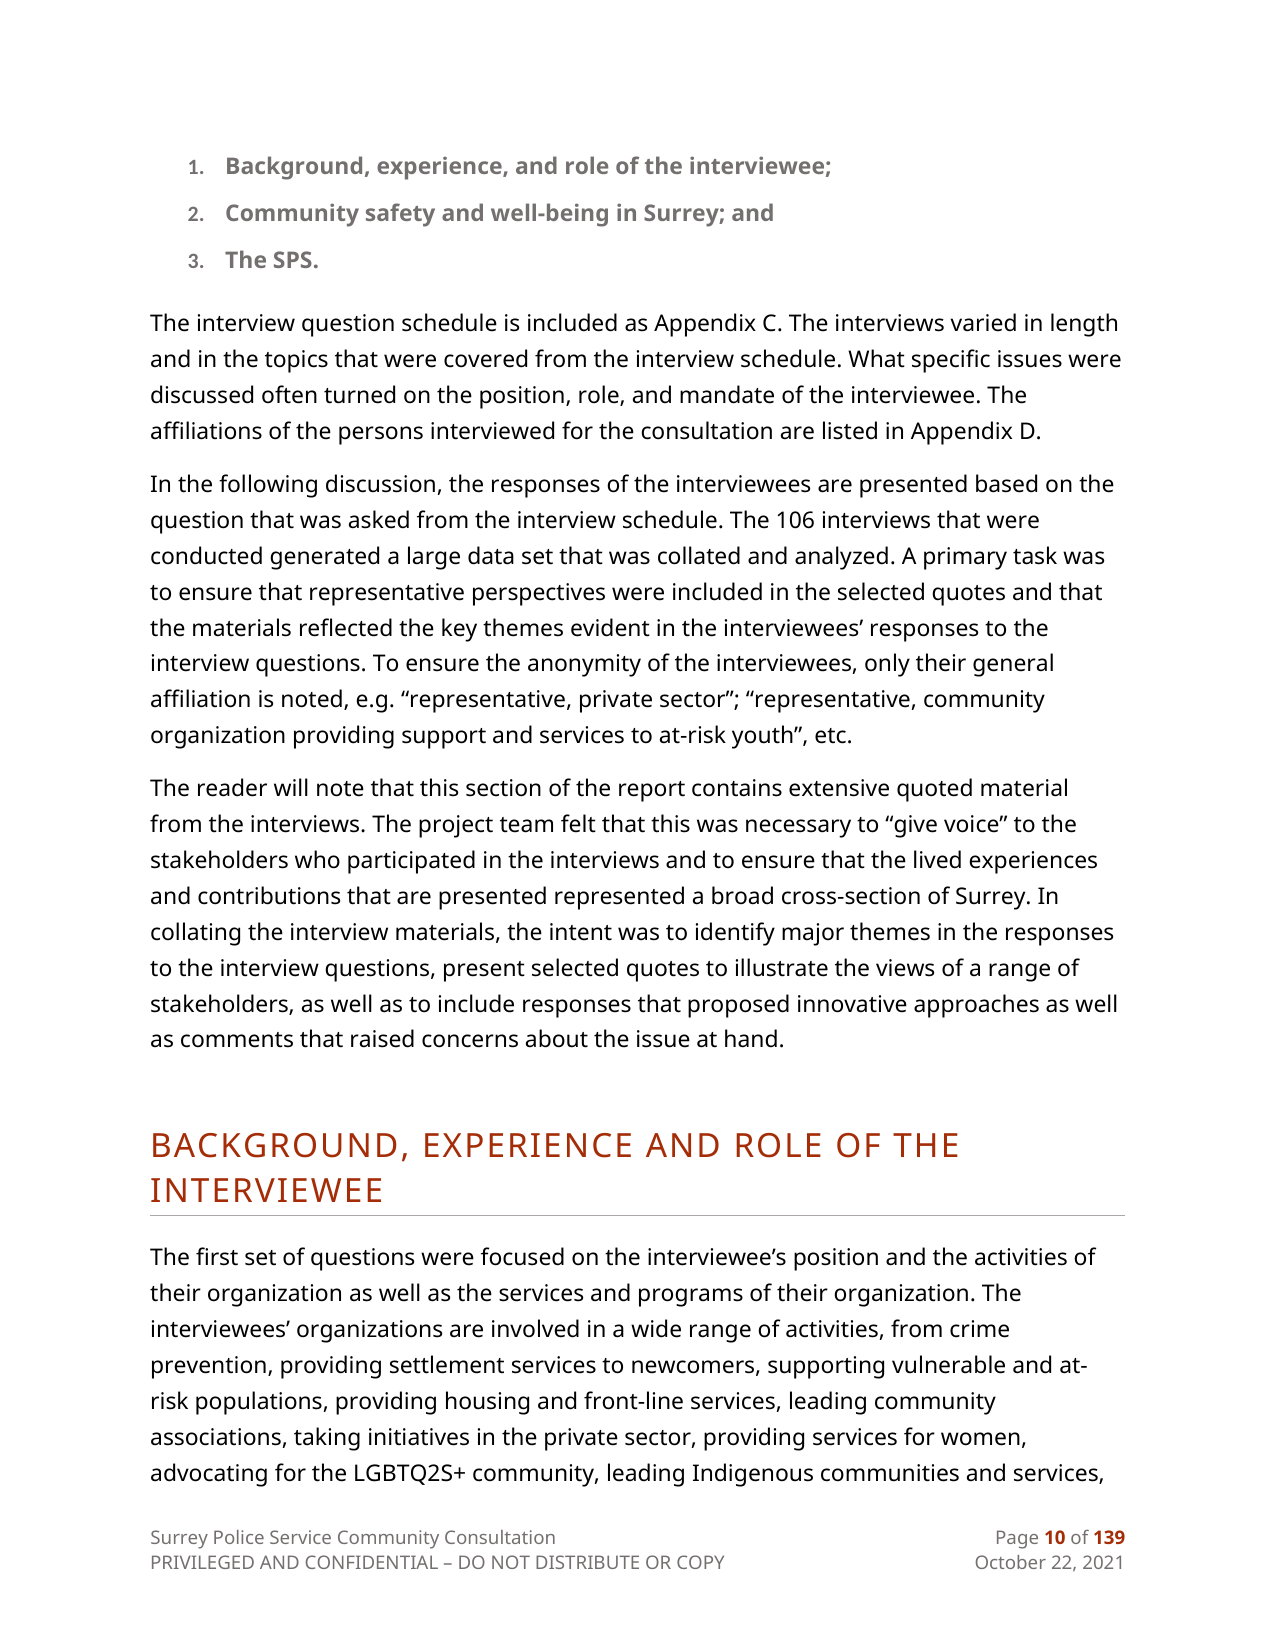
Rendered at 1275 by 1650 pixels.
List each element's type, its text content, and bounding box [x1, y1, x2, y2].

text In the following discussion, the responses of the interviewees are presented based on the question that was asked from the interview schedule. The 106 interviews that were conducted generated a large data set that was collated and analyzed. A primary task was to ensure that representative perspectives were included in the selected quotes and that the materials reflected the key themes evident in the interviewees’ responses to the interview questions. To ensure the anonymity of the interviewees, only their general affiliation is noted, e.g. “representative, private sector”; “representative, community organization providing support and services to at-risk youth”, etc. [150, 468, 1125, 751]
text The reader will note that this section of the report contains extensive quoted material from the interviews. The project team felt that this was necessary to “give voice” to the stakeholders who participated in the interviews and to ensure that the lived experiences and contributions that are presented represented a broad cross-section of Surrey. In collating the interview materials, the intent was to identify major themes in the responses to the interview questions, present selected quotes to illustrate the views of a range of stakeholders, as well as to include responses that proposed innovative approaches as well as comments that raised concerns about the issue at hand. [150, 772, 1125, 1055]
list Community safety and well-being in Surrey; and [187, 197, 1125, 228]
list The SPS. [187, 244, 1125, 275]
list Background, experience, and role of the interviewee; [187, 150, 1125, 181]
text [150, 1241, 1125, 1488]
subtitle BACKGROUND, EXPERIENCE AND ROLE OF THE INTERVIEWEE [150, 1122, 1125, 1215]
text The interview question schedule is included as Appendix C. The interviews varied in length and in the topics that were covered from the interview schedule. What specific issues were discussed often turned on the position, role, and mandate of the interviewee. The affiliations of the persons interviewed for the consultation are listed in Appendix D. [150, 307, 1125, 446]
